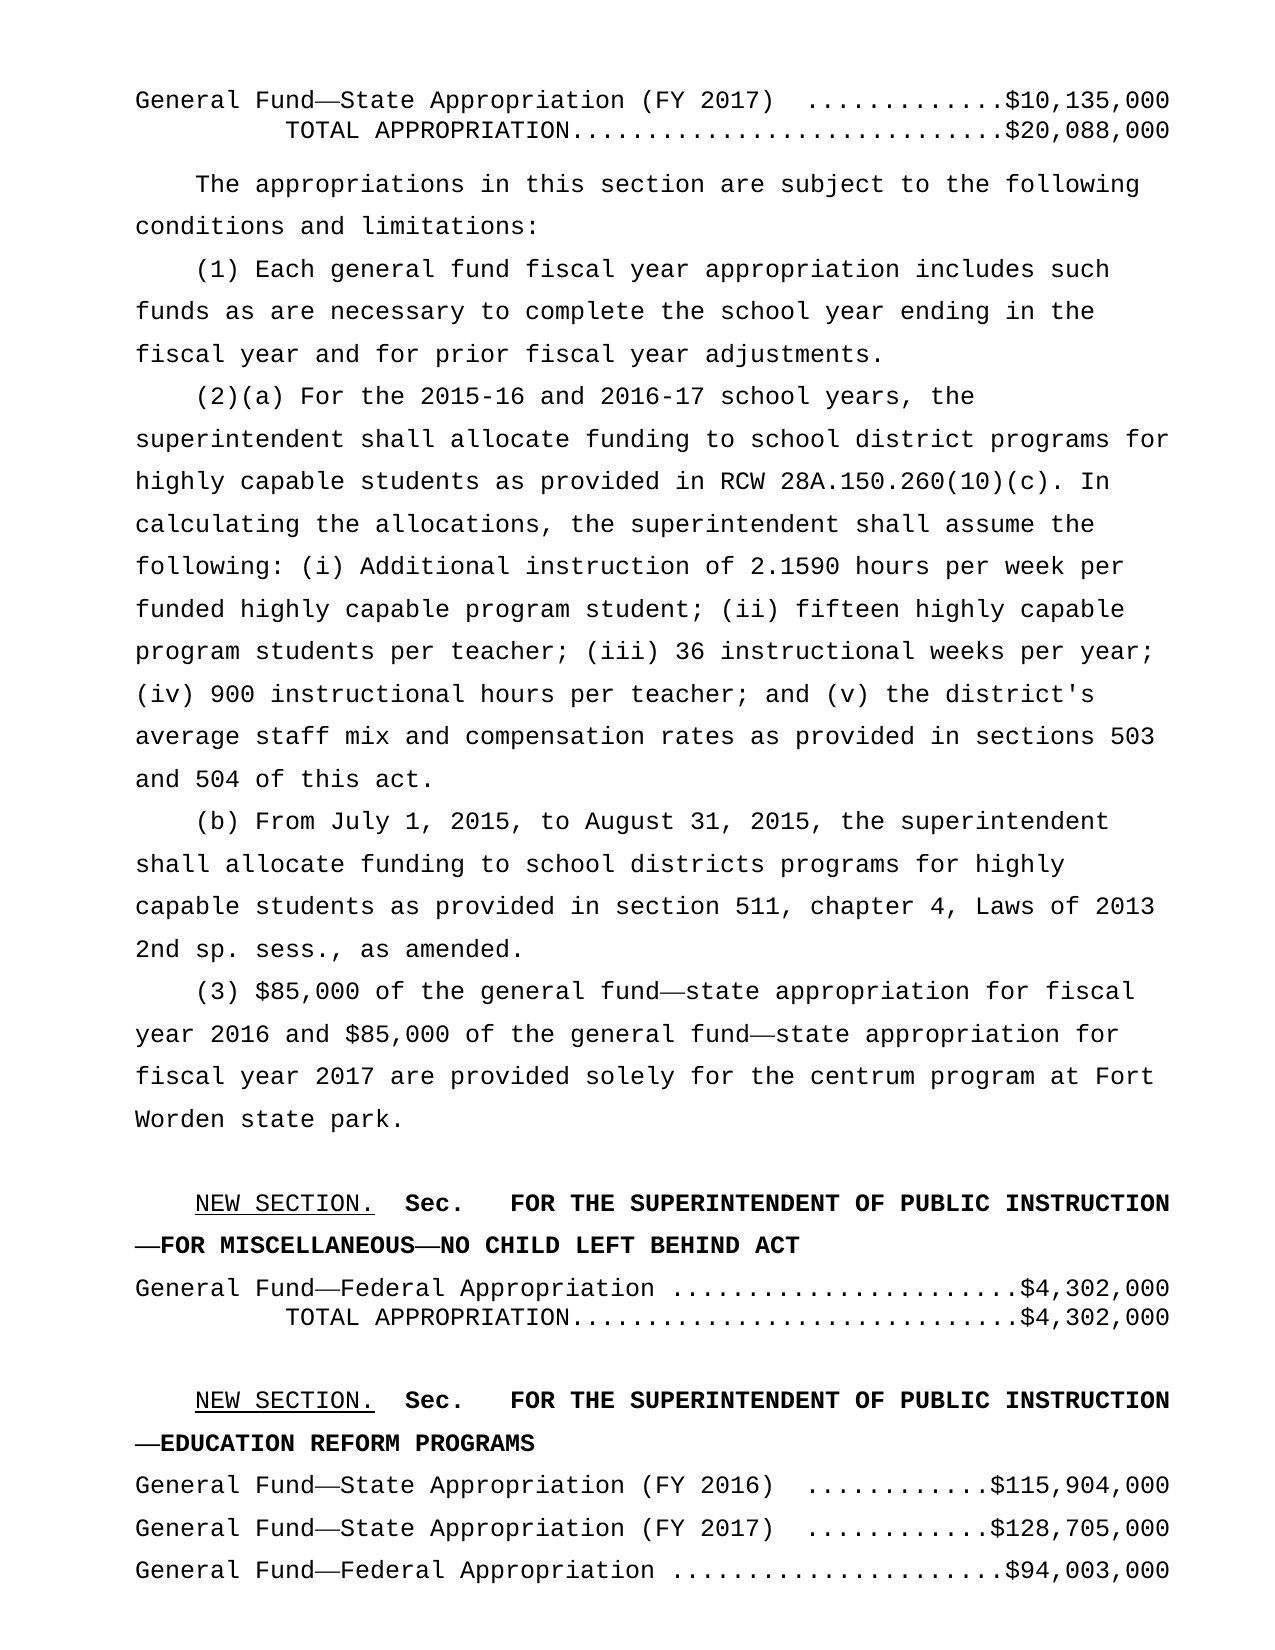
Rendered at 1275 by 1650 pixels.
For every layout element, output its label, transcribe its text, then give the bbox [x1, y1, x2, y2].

text General Fund—State Appropriation (FY 2016) $115,904,000 [135, 1460, 1170, 1502]
text The appropriations in this section are subject to the following conditions and limitations: [135, 158, 1170, 243]
text NEW SECTION. Sec. FOR THE SUPERINTENDENT OF PUBLIC INSTRUCTION—EDUCATION REFORM PROGRAMS [135, 1375, 1170, 1460]
text (2)(a) For the 2015-16 and 2016-17 school years, the superintendent shall allocate funding to school district programs for highly capable students as provided in RCW 28A.150.260(10)(c). In calculating the allocations, the superintendent shall assume the following: (i) Additional instruction of 2.1590 hours per week per funded highly capable program student; (ii) fifteen highly capable program students per teacher; (iii) 36 instructional weeks per year; (iv) 900 instructional hours per teacher; and (v) the district's average staff mix and compensation rates as provided in sections 503 and 504 of this act. [135, 371, 1170, 796]
text NEW SECTION. Sec. FOR THE SUPERINTENDENT OF PUBLIC INSTRUCTION—FOR MISCELLANEOUS—NO CHILD LEFT BEHIND ACT [135, 1177, 1170, 1262]
text General Fund—Federal Appropriation $94,003,000 [135, 1545, 1170, 1587]
text (b) From July 1, 2015, to August 31, 2015, the superintendent shall allocate funding to school districts programs for highly capable students as provided in section 511, chapter 4, Laws of 2013 2nd sp. sess., as amended. [135, 796, 1170, 966]
text (3) $85,000 of the general fund—state appropriation for fiscal year 2016 and $85,000 of the general fund—state appropriation for fiscal year 2017 are provided solely for the centrum program at Fort Worden state park. [135, 966, 1170, 1136]
text (1) Each general fund fiscal year appropriation includes such funds as are necessary to complete the school year ending in the fiscal year and for prior fiscal year adjustments. [135, 243, 1170, 371]
text General Fund—Federal Appropriation $4,302,000 [135, 1262, 1170, 1305]
text General Fund—State Appropriation (FY 2017) $128,705,000 [135, 1502, 1170, 1545]
text General Fund—State Appropriation (FY 2017) $10,135,000 [135, 75, 1170, 117]
text TOTAL APPROPRIATION $20,088,000 [135, 117, 1170, 146]
text TOTAL APPROPRIATION $4,302,000 [135, 1305, 1170, 1333]
